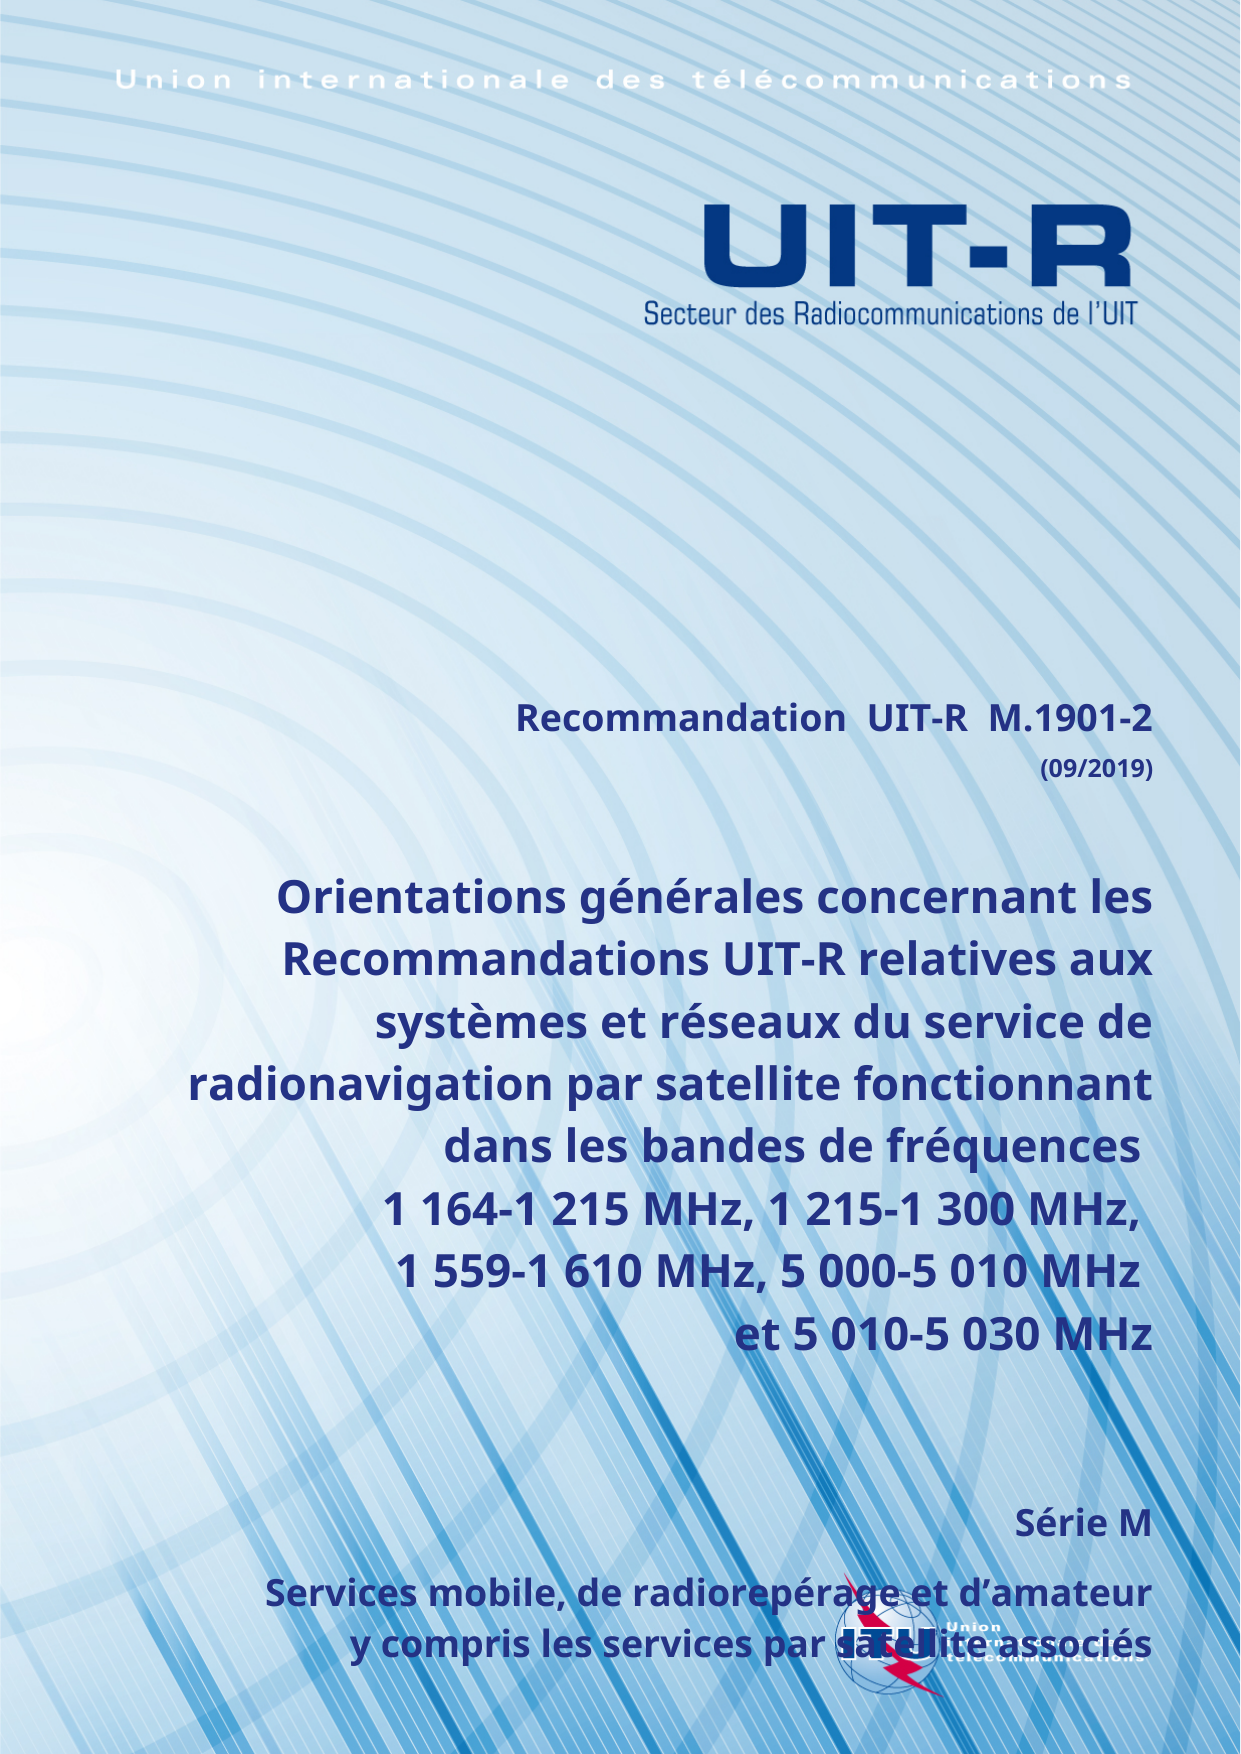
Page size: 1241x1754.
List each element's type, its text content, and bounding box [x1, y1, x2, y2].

table_header Recommandation UIT-R M.1901-2 (09/2019) [114, 567, 1164, 785]
table_cell Orientations générales concernant les Recommandations UIT-R relatives aux systèmes et réseaux du service de radionavigation par satellite fonctionnant dans les bandes de fréquences 1 164-1 215 MHz, 1 215-1 300 MHz, 1 559-1 610 MHz, 5 000-5 010 MHz et 5 010-5 030 MHz [114, 785, 1164, 1434]
table_cell Série M Services mobile, de radiorepérage et d’amateur y compris les services par satellite associés [114, 1434, 1164, 1668]
picture [0, 0, 1241, 1754]
